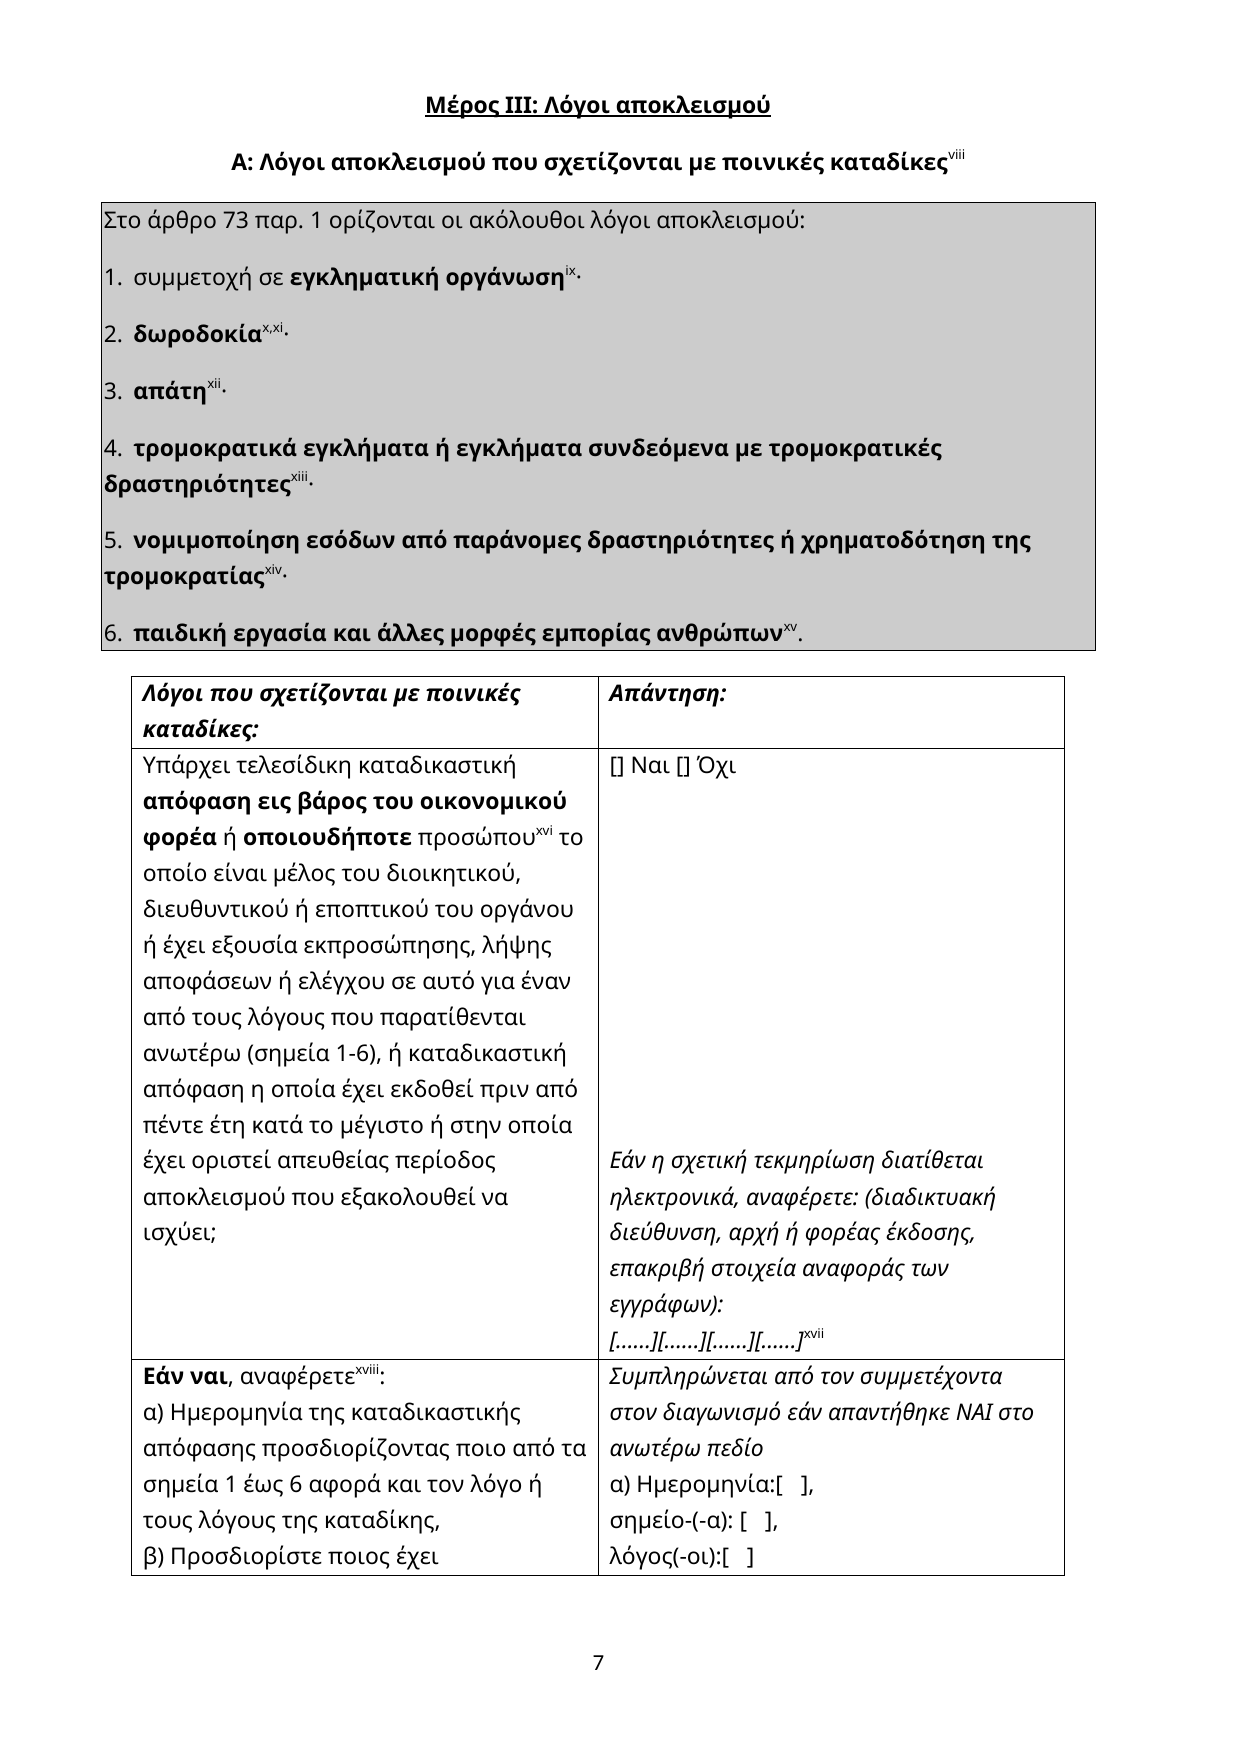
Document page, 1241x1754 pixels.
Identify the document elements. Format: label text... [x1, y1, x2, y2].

list συμμετοχή σε εγκληματική οργάνωση· [102, 259, 1095, 292]
table_cell Υπάρχει τελεσίδικη καταδικαστική απόφαση εις βάρος του οικονομικού φορέα ή οποιουδήποτε προσώπου το οποίο είναι μέλος του διοικητικού, διευθυντικού ή εποπτικού του οργάνου ή έχει εξουσία εκπροσώπησης, λήψης αποφάσεων ή ελέγχου σε αυτό για έναν από τους λόγους που παρατίθενται ανωτέρω (σημεία 1-6), ή καταδικαστική απόφαση η οποία έχει εκδοθεί πριν από πέντε έτη κατά το μέγιστο ή στην οποία έχει οριστεί απευθείας περίοδος αποκλεισμού που εξακολουθεί να ισχύει; [132, 749, 598, 1359]
text Α: Λόγοι αποκλεισμού που σχετίζονται με ποινικές καταδίκες [103, 145, 1093, 177]
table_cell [599, 1360, 1064, 1575]
list τρομοκρατικά εγκλήματα ή εγκλήματα συνδεόμενα με τρομοκρατικές δραστηριότητες· [102, 429, 1095, 499]
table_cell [132, 1360, 598, 1575]
text Μέρος III: Λόγοι αποκλεισμού [103, 89, 1093, 120]
list νομιμοποίηση εσόδων από παράνομες δραστηριότητες ή χρηματοδότηση της τρομοκρατίας· [102, 522, 1095, 591]
list παιδική εργασία και άλλες μορφές εμπορίας ανθρώπων. [102, 615, 1095, 650]
list δωροδοκία,· [102, 316, 1095, 349]
list απάτη· [102, 372, 1095, 406]
table_header Απάντηση: [599, 677, 1064, 748]
table_cell [] Ναι [] Όχι Εάν η σχετική τεκμηρίωση διατίθεται ηλεκτρονικά, αναφέρετε: (διαδικτυακή διεύθυνση, αρχή ή φορέας έκδοσης, επακριβή στοιχεία αναφοράς των εγγράφων): [……][……][……][……] [599, 749, 1064, 1359]
text Στο άρθρο 73 παρ. 1 ορίζονται οι ακόλουθοι λόγοι αποκλεισμού: [102, 203, 1095, 236]
table_header Λόγοι που σχετίζονται με ποινικές καταδίκες: [132, 677, 598, 748]
